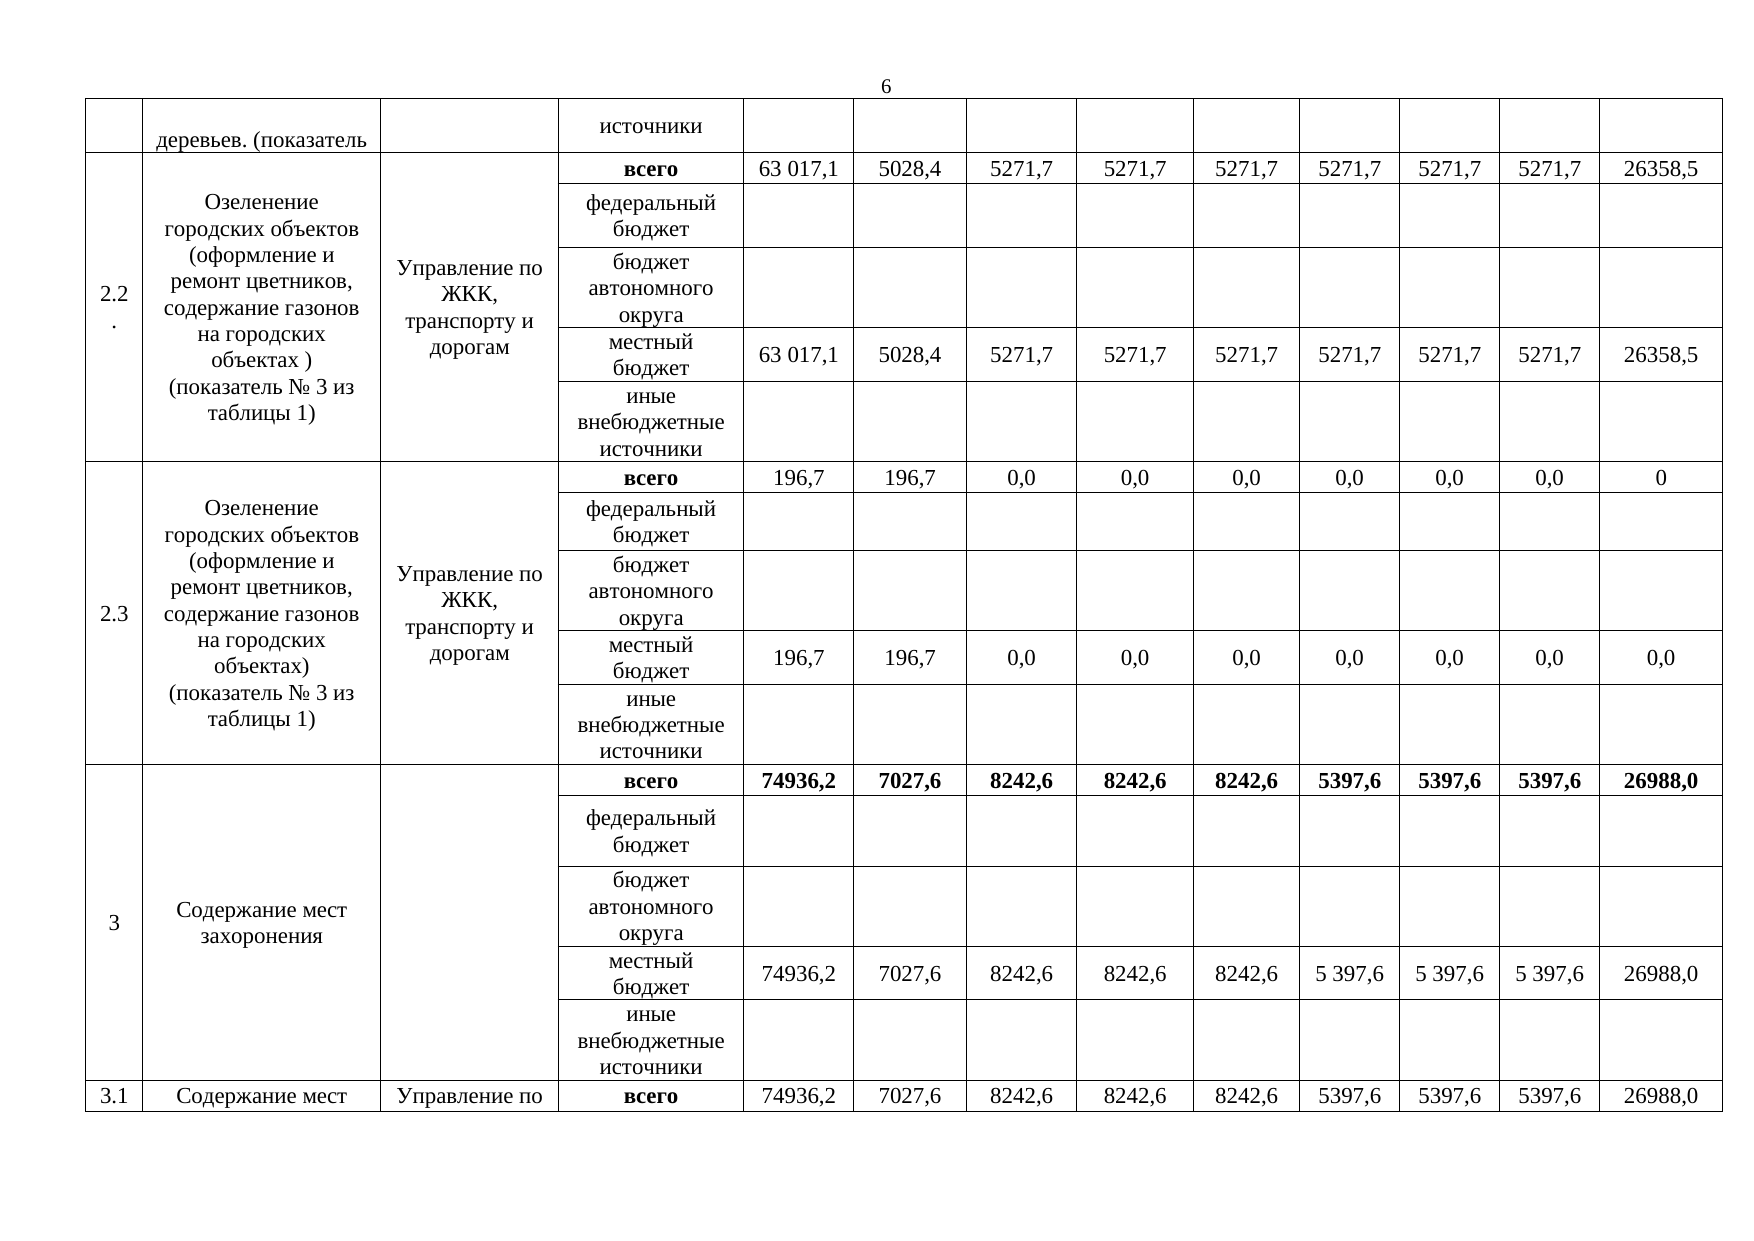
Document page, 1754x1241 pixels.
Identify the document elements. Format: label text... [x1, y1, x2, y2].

table_cell 8242,6 [1194, 947, 1299, 999]
table_cell 5028,4 [854, 328, 966, 381]
table_cell 0,0 [967, 631, 1076, 684]
table_cell 0 [1600, 462, 1722, 492]
table_cell 5397,6 [1400, 765, 1499, 795]
table_cell [1194, 184, 1299, 247]
table_cell всего [559, 153, 743, 183]
table_cell [1400, 796, 1499, 866]
table_cell 63 017,1 [744, 328, 853, 381]
table_cell 5 397,6 [1300, 947, 1399, 999]
table_cell [1500, 685, 1599, 764]
table_cell всего [559, 1081, 743, 1111]
table_cell [854, 493, 966, 550]
table_cell бюджет автономного округа [559, 867, 743, 946]
table_cell 5397,6 [1400, 1081, 1499, 1111]
table_cell [967, 551, 1076, 630]
table_cell Управление по ЖКК, транспорту и дорогам [381, 462, 558, 764]
table_cell 8242,6 [1194, 1081, 1299, 1111]
table_cell [1400, 867, 1499, 946]
table_cell Содержание мест захоронения [143, 765, 380, 1079]
table_cell [1400, 184, 1499, 247]
table_cell [854, 685, 966, 764]
table_cell 196,7 [854, 631, 966, 684]
table_cell 5028,4 [854, 153, 966, 183]
table_cell [1600, 685, 1722, 764]
table_cell 26988,0 [1600, 765, 1722, 795]
table_cell [854, 1000, 966, 1079]
table_cell [1600, 796, 1722, 866]
table_cell [744, 1000, 853, 1079]
table_cell [744, 382, 853, 461]
table_cell [854, 551, 966, 630]
table_cell бюджет автономного округа [559, 248, 743, 327]
table_cell [1500, 493, 1599, 550]
table_cell [1077, 867, 1193, 946]
table_cell 26988,0 [1600, 947, 1722, 999]
table_cell федеральный бюджет [559, 493, 743, 550]
table_cell 74936,2 [744, 947, 853, 999]
table_cell Озеленение городских объектов (оформление и ремонт цветников, содержание газонов на городских объектах) (показатель № 3 из таблицы 1) [143, 462, 380, 764]
table_cell [744, 796, 853, 866]
table_cell [967, 685, 1076, 764]
table_cell бюджет автономного округа [559, 551, 743, 630]
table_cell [143, 1081, 380, 1111]
table_cell [854, 99, 966, 152]
table_cell [1600, 551, 1722, 630]
table_cell 0,0 [1077, 462, 1193, 492]
table_cell [744, 184, 853, 247]
table_cell [1194, 1000, 1299, 1079]
table_cell [1300, 867, 1399, 946]
table_cell [854, 184, 966, 247]
table_cell 26358,5 [1600, 328, 1722, 381]
table_cell [1500, 382, 1599, 461]
table_cell [1077, 99, 1193, 152]
table_cell [1300, 382, 1399, 461]
table_cell 5271,7 [967, 328, 1076, 381]
table_cell 8242,6 [1194, 765, 1299, 795]
table_cell [1400, 382, 1499, 461]
table_cell [1600, 382, 1722, 461]
table_cell 74936,2 [744, 1081, 853, 1111]
table_cell [1077, 796, 1193, 866]
table_cell 5 397,6 [1500, 947, 1599, 999]
table_cell Озеленение городских объектов (оформление и ремонт цветников, содержание газонов на городских объектах ) (показатель № 3 из таблицы 1) [143, 153, 380, 461]
table_cell 8242,6 [967, 765, 1076, 795]
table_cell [559, 99, 743, 152]
table_cell [744, 867, 853, 946]
table_cell [1400, 1000, 1499, 1079]
table_cell 5271,7 [1400, 153, 1499, 183]
table_cell [1400, 493, 1499, 550]
table_cell [1400, 551, 1499, 630]
table_cell [1300, 796, 1399, 866]
table_cell 196,7 [744, 631, 853, 684]
table_cell 7027,6 [854, 1081, 966, 1111]
table_cell [1194, 493, 1299, 550]
table_cell [1077, 382, 1193, 461]
table_cell [744, 493, 853, 550]
table_cell иные внебюджетные источники [559, 685, 743, 764]
table_cell [1600, 99, 1722, 152]
table_cell [967, 796, 1076, 866]
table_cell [381, 1081, 558, 1111]
table_cell [967, 382, 1076, 461]
table_cell 0,0 [1500, 462, 1599, 492]
table_cell 3 [86, 765, 142, 1079]
table_cell [1300, 493, 1399, 550]
table_cell местный бюджет [559, 947, 743, 999]
table_cell [1194, 796, 1299, 866]
table_cell [1077, 184, 1193, 247]
table_cell [967, 184, 1076, 247]
table_cell 8242,6 [967, 1081, 1076, 1111]
table_cell 0,0 [1077, 631, 1193, 684]
table_cell [381, 765, 558, 1079]
table_cell 63 017,1 [744, 153, 853, 183]
table_cell всего [559, 765, 743, 795]
table_cell [1600, 493, 1722, 550]
table_cell 196,7 [854, 462, 966, 492]
table_cell 5271,7 [1500, 328, 1599, 381]
table_cell 5271,7 [1400, 328, 1499, 381]
table_cell [1500, 796, 1599, 866]
table_cell [1400, 685, 1499, 764]
table_cell Управление по ЖКК, транспорту и дорогам [381, 153, 558, 461]
table_cell 0,0 [1300, 462, 1399, 492]
table_cell 5271,7 [1077, 153, 1193, 183]
table_cell [1300, 551, 1399, 630]
table_cell [1194, 551, 1299, 630]
table_cell [1400, 99, 1499, 152]
table_cell [744, 685, 853, 764]
table_cell [1077, 685, 1193, 764]
table_cell [1600, 867, 1722, 946]
table_cell 2.3 [86, 462, 142, 764]
table_cell 196,7 [744, 462, 853, 492]
table_cell 0,0 [1400, 462, 1499, 492]
table_cell 0,0 [967, 462, 1076, 492]
table_cell [1300, 1000, 1399, 1079]
table_cell 5397,6 [1500, 1081, 1599, 1111]
table_cell [1500, 867, 1599, 946]
table_cell [1194, 685, 1299, 764]
table_cell 3.1. [86, 1081, 142, 1111]
table_cell 0,0 [1500, 631, 1599, 684]
table_cell 5271,7 [1300, 328, 1399, 381]
table_cell [1194, 248, 1299, 327]
table_cell 0,0 [1194, 462, 1299, 492]
table_cell 8242,6 [967, 947, 1076, 999]
table_cell 8242,6 [1077, 1081, 1193, 1111]
table_cell [854, 382, 966, 461]
table_cell 7027,6 [854, 947, 966, 999]
table_cell федеральный бюджет [559, 796, 743, 866]
table_cell [1500, 248, 1599, 327]
table_cell [1194, 382, 1299, 461]
table_cell [967, 493, 1076, 550]
table_cell [1077, 1000, 1193, 1079]
table_cell [854, 867, 966, 946]
table_cell 8242,6 [1077, 765, 1193, 795]
table_cell 5397,6 [1300, 1081, 1399, 1111]
table_cell местный бюджет [559, 631, 743, 684]
table_cell [744, 551, 853, 630]
table_cell 5271,7 [1194, 328, 1299, 381]
table_cell [1600, 184, 1722, 247]
table_cell 0,0 [1400, 631, 1499, 684]
table_cell [1500, 1000, 1599, 1079]
table_cell [1077, 248, 1193, 327]
table_cell 2.2. [86, 153, 142, 461]
table_cell 5 397,6 [1400, 947, 1499, 999]
table_cell [1600, 248, 1722, 327]
table_cell иные внебюджетные источники [559, 1000, 743, 1079]
table_cell [967, 1000, 1076, 1079]
table_cell [1300, 184, 1399, 247]
table_cell [744, 99, 853, 152]
table_cell [854, 248, 966, 327]
table_cell 5271,7 [1500, 153, 1599, 183]
table_cell [967, 248, 1076, 327]
table_cell [1400, 248, 1499, 327]
table_cell [1300, 248, 1399, 327]
table_cell 0,0 [1600, 631, 1722, 684]
table_cell [1077, 551, 1193, 630]
table_cell федеральный бюджет [559, 184, 743, 247]
table_cell всего [559, 462, 743, 492]
table_cell 5397,6 [1500, 765, 1599, 795]
table_cell [854, 796, 966, 866]
table_cell 0,0 [1194, 631, 1299, 684]
table_cell 5271,7 [1077, 328, 1193, 381]
table_cell 5271,7 [1194, 153, 1299, 183]
table_cell 8242,6 [1077, 947, 1193, 999]
table_cell 0,0 [1300, 631, 1399, 684]
table_cell [1300, 685, 1399, 764]
table_cell 5397,6 [1300, 765, 1399, 795]
table_cell 74936,2 [744, 765, 853, 795]
table_cell [1500, 551, 1599, 630]
table_cell [1194, 867, 1299, 946]
table_cell 5271,7 [1300, 153, 1399, 183]
table_cell иные внебюджетные источники [559, 382, 743, 461]
table_cell 26988,0 [1600, 1081, 1722, 1111]
table_cell [967, 867, 1076, 946]
table_cell [1194, 99, 1299, 152]
table_cell 7027,6 [854, 765, 966, 795]
table_cell [967, 99, 1076, 152]
table_cell [744, 248, 853, 327]
table_cell [1300, 99, 1399, 152]
table_cell [1077, 493, 1193, 550]
table_cell [1600, 1000, 1722, 1079]
table_cell 5271,7 [967, 153, 1076, 183]
table_cell 26358,5 [1600, 153, 1722, 183]
table_cell [1500, 99, 1599, 152]
table_cell местный бюджет [559, 328, 743, 381]
table_cell [1500, 184, 1599, 247]
